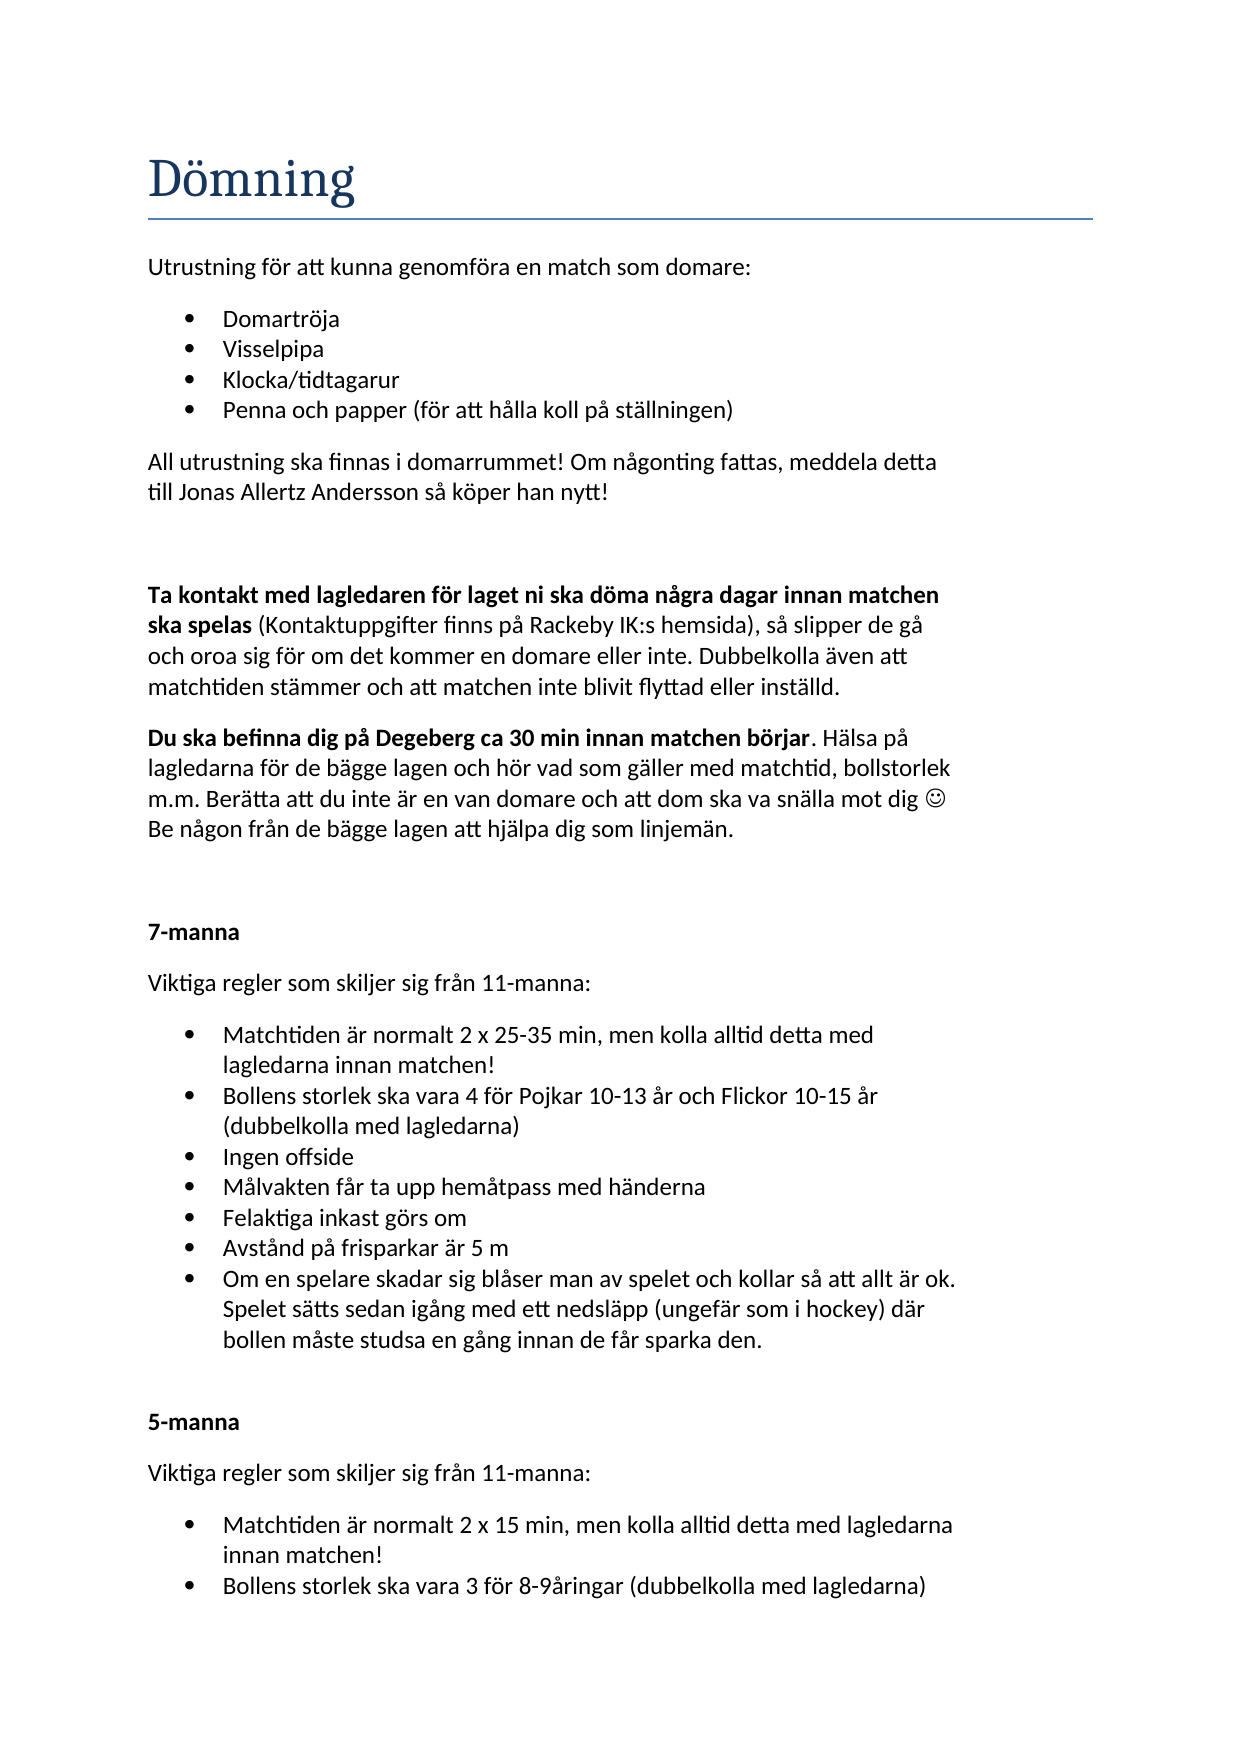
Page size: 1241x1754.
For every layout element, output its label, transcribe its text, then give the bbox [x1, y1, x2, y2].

text All utrustning ska finnas i domarrummet! Om någonting fattas, meddela detta till Jonas Allertz Andersson så köper han nytt! [148, 446, 960, 507]
title Dömning [148, 148, 1093, 218]
list Ingen offside [185, 1141, 960, 1172]
text Viktiga regler som skiljer sig från 11-manna: [148, 1457, 960, 1488]
list Matchtiden är normalt 2 x 15 min, men kolla alltid detta med lagledarna innan matchen! [185, 1509, 960, 1570]
text Ta kontakt med lagledaren för laget ni ska döma några dagar innan matchen ska spelas (Kontaktuppgifter finns på Rackeby IK:s hemsida), så slipper de gå och oroa sig för om det kommer en domare eller inte. Dubbelkolla även att matchtiden stämmer och att matchen inte blivit flyttad eller inställd. [148, 579, 960, 701]
list Visselpipa [185, 333, 960, 364]
list Matchtiden är normalt 2 x 25-35 min, men kolla alltid detta med lagledarna innan matchen! [185, 1019, 960, 1080]
list Domartröja [185, 303, 960, 333]
list Bollens storlek ska vara 4 för Pojkar 10-13 år och Flickor 10-15 år (dubbelkolla med lagledarna) [185, 1080, 960, 1141]
list Målvakten får ta upp hemåtpass med händerna [185, 1172, 960, 1202]
text Viktiga regler som skiljer sig från 11-manna: [148, 968, 960, 998]
list Penna och papper (för att hålla koll på ställningen) [185, 394, 960, 425]
text Du ska befinna dig på Degeberg ca 30 min innan matchen börjar. Hälsa på lagledarna för de bägge lagen och hör vad som gäller med matchtid, bollstorlek m.m. Berätta att du inte är en van domare och att dom ska va snälla mot dig Be någon från de bägge lagen att hjälpa dig som linjemän. [148, 722, 960, 844]
list Avstånd på frisparkar är 5 m [185, 1233, 960, 1263]
text 7-manna [148, 916, 960, 947]
list Klocka/tidtagarur [185, 364, 960, 394]
text Utrustning för att kunna genomföra en match som domare: [148, 252, 960, 282]
list Bollens storlek ska vara 3 för 8-9åringar (dubbelkolla med lagledarna) [185, 1570, 960, 1600]
text 5-manna [148, 1406, 960, 1437]
list Felaktiga inkast görs om [185, 1202, 960, 1233]
list Om en spelare skadar sig blåser man av spelet och kollar så att allt är ok. Spelet sätts sedan igång med ett nedsläpp (ungefär som i hockey) där bollen måste studsa en gång innan de får sparka den. [185, 1263, 960, 1355]
